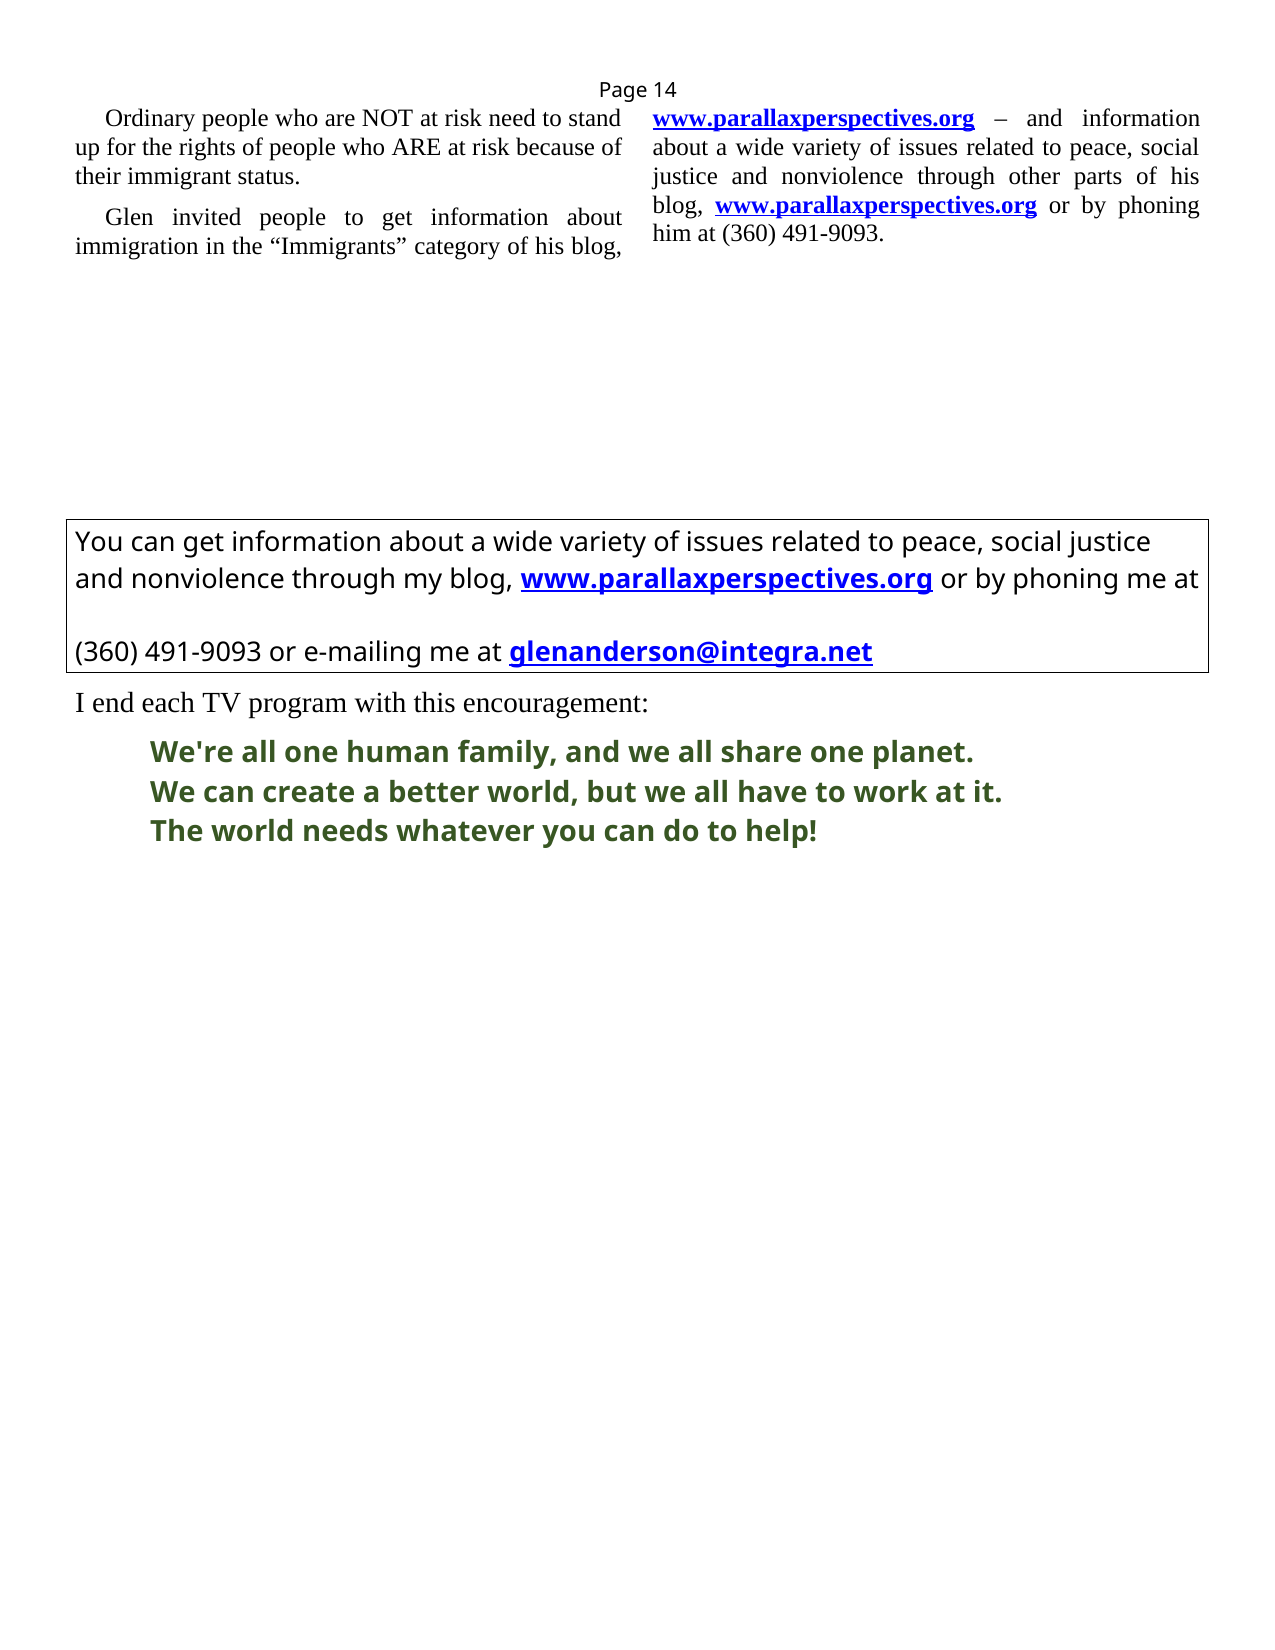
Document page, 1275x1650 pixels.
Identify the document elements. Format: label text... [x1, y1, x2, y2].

text I end each TV program with this encouragement: [75, 685, 1200, 719]
text You can get information about a wide variety of issues related to peace, social justice and nonviolence through my blog, www.parallaxperspectives.org or by phoning me at (360) 491-9093 or e-mailing me at glenanderson@integra.net [67, 520, 1208, 672]
text The world needs whatever you can do to help! [150, 811, 1200, 850]
text We can create a better world, but we all have to work at it. [150, 771, 1200, 811]
text We're all one human family, and we all share one planet. [150, 731, 1200, 771]
text Glen invited people to get information about immigration in the “Immigrants” category of his blog, www.parallaxperspectives.org – and information about a wide variety of issues related to peace, social justice and nonviolence through other parts of his blog, www.parallaxperspectives.org or by phoning him at (360) 491-9093. [75, 202, 622, 260]
text Ordinary people who are NOT at risk need to stand up for the rights of people who ARE at risk because of their immigrant status. [75, 103, 622, 190]
text Glen invited people to get information about immigration in the “Immigrants” category of his blog, www.parallaxperspectives.org – and information about a wide variety of issues related to peace, social justice and nonviolence through other parts of his blog, www.parallaxperspectives.org or by phoning him at (360) 491-9093. [652, 103, 1200, 247]
